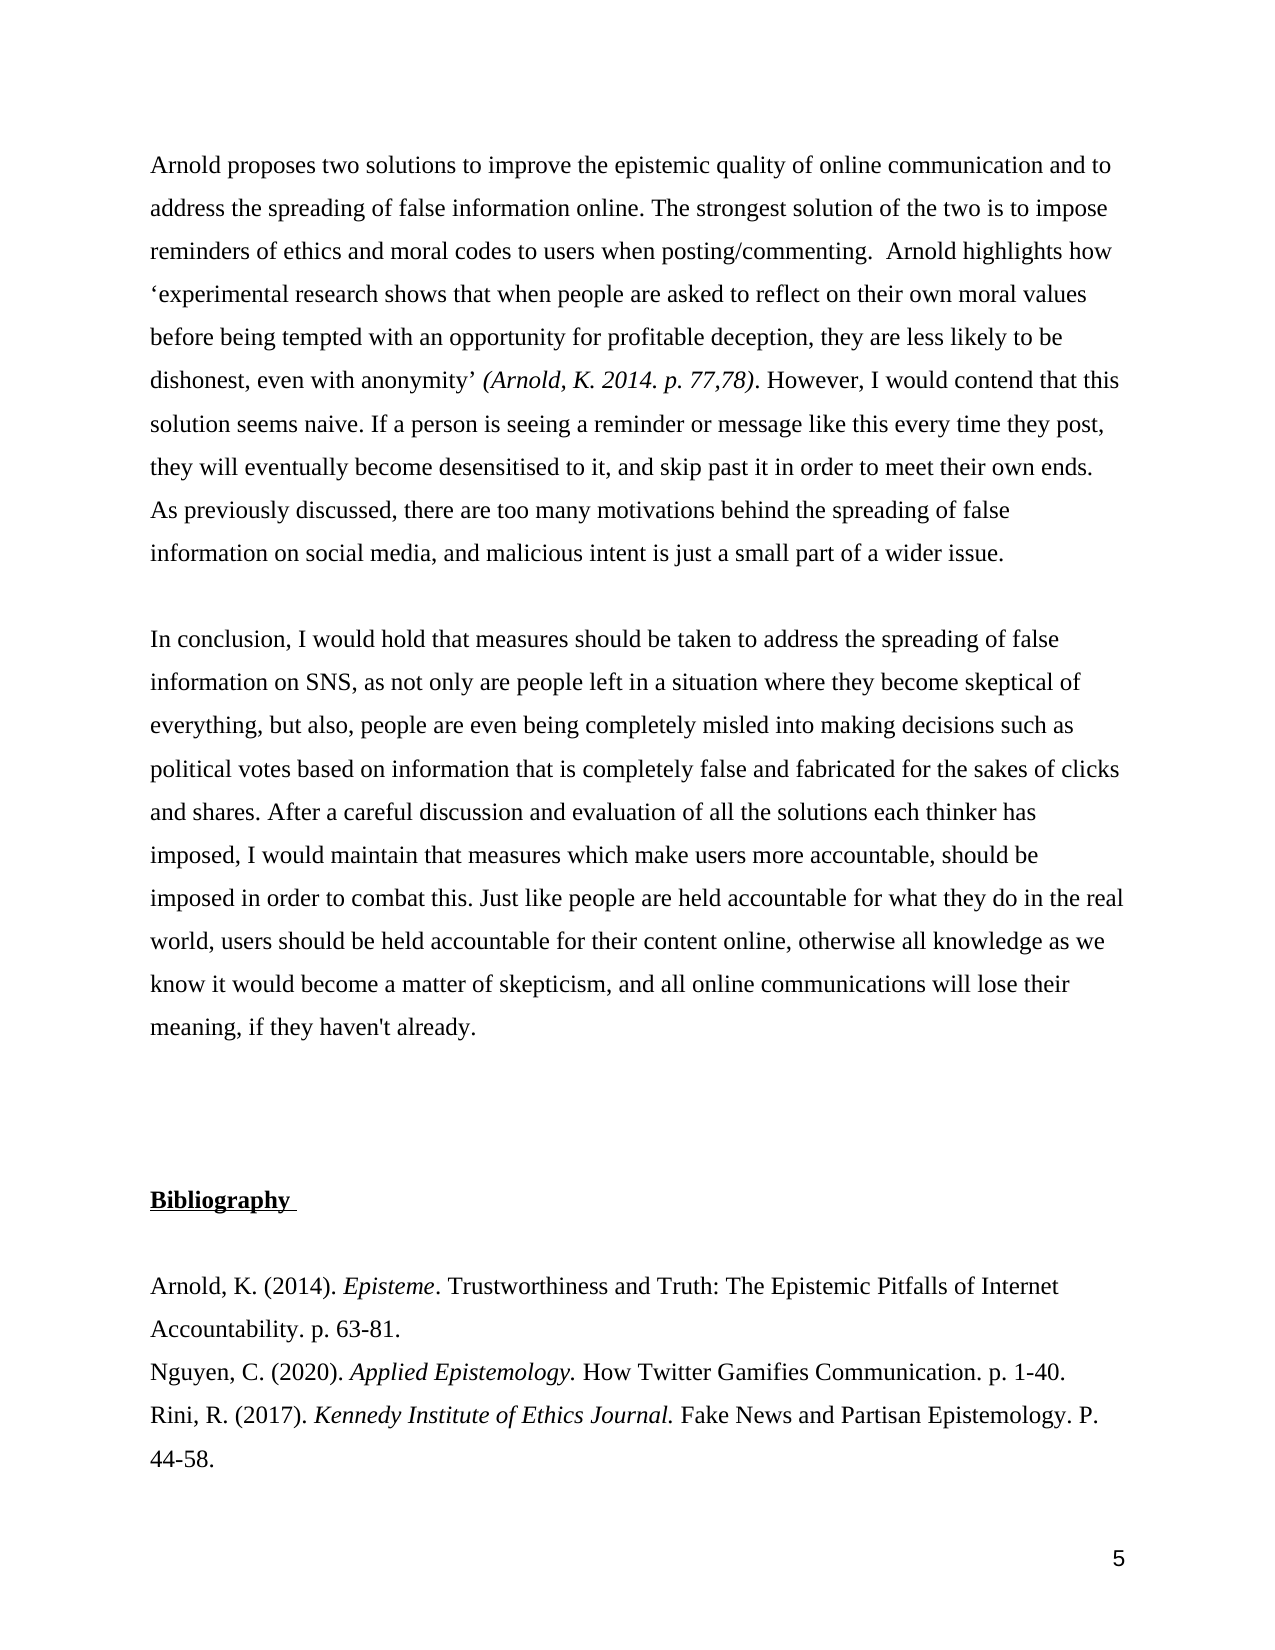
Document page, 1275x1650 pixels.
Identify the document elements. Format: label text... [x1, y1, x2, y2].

text Arnold, K. (2014). Episteme. Trustworthiness and Truth: The Epistemic Pitfalls of Internet Accountability. p. 63-81. [150, 1271, 1125, 1343]
text Bibliography [150, 1185, 1125, 1214]
text In conclusion, I would hold that measures should be taken to address the spreading of false information on SNS, as not only are people left in a situation where they become skeptical of everything, but also, people are even being completely misled into making decisions such as political votes based on information that is completely false and fabricated for the sakes of clicks and shares. After a careful discussion and evaluation of all the solutions each thinker has imposed, I would maintain that measures which make users more accountable, should be imposed in order to combat this. Just like people are held accountable for what they do in the real world, users should be held accountable for their content online, otherwise all knowledge as we know it would become a matter of skepticism, and all online communications will lose their meaning, if they haven't already. [150, 624, 1125, 1041]
text Nguyen, C. (2020). Applied Epistemology. How Twitter Gamifies Communication. p. 1-40. [150, 1357, 1125, 1386]
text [150, 150, 1125, 567]
text Rini, R. (2017). Kennedy Institute of Ethics Journal. Fake News and Partisan Epistemology. P. 44-58. [150, 1401, 1125, 1472]
